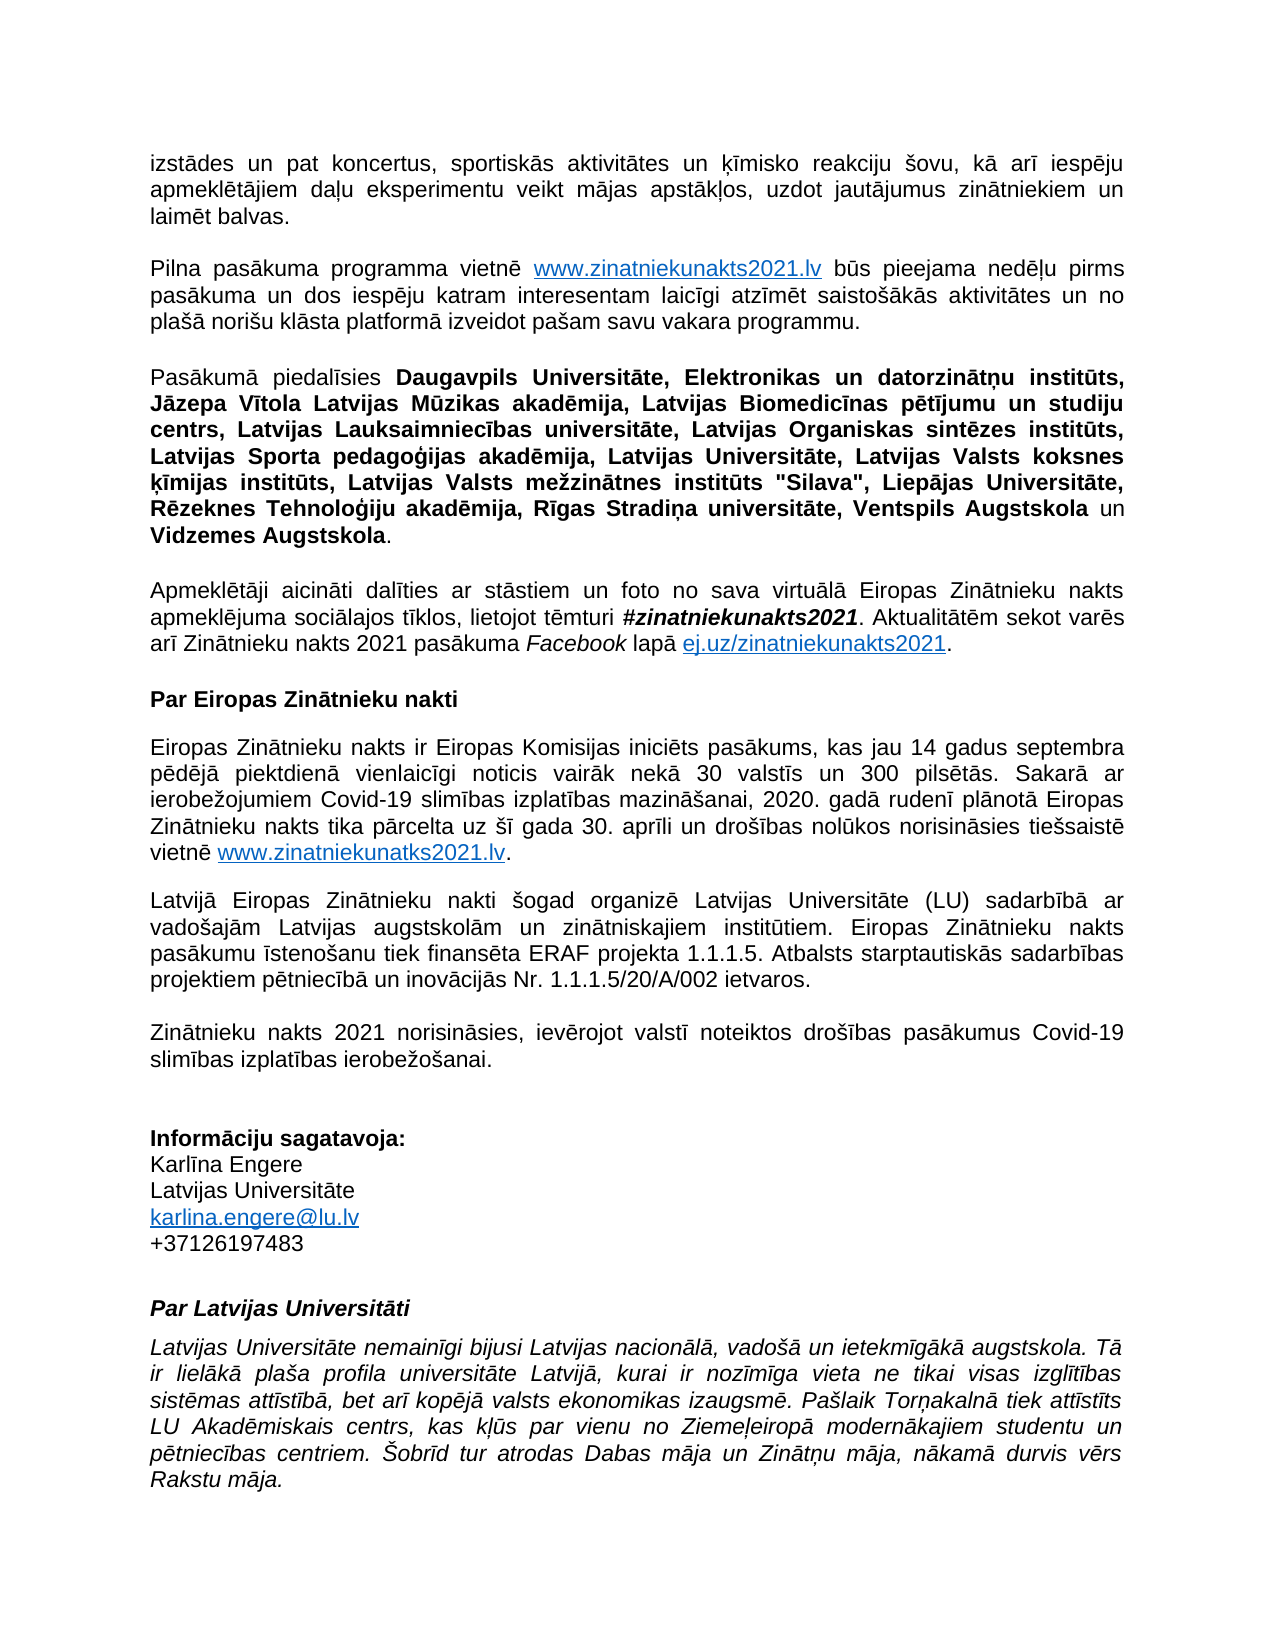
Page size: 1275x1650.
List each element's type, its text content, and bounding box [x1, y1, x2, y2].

text Informāciju sagatavoja: [150, 1124, 1125, 1151]
text Par Latvijas Universitāti [150, 1295, 1125, 1322]
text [150, 150, 1125, 229]
text Pilna pasākuma programma vietnē www.zinatniekunakts2021.lv būs pieejama nedēļu pirms pasākuma un dos iespēju katram interesentam laicīgi atzīmēt saistošākās aktivitātes un no plašā norišu klāsta platformā izveidot pašam savu vakara programmu. [150, 255, 1125, 334]
text Latvijā Eiropas Zinātnieku nakti šogad organizē Latvijas Universitāte (LU) sadarbībā ar vadošajām Latvijas augstskolām un zinātniskajiem institūtiem. Eiropas Zinātnieku nakts pasākumu īstenošanu tiek finansēta ERAF projekta 1.1.1.5. Atbalsts starptautiskās sadarbības projektiem pētniecībā un inovācijās Nr. 1.1.1.5/20/A/002 ietvaros. [150, 887, 1125, 993]
text +37126197483 [150, 1230, 1125, 1256]
text Latvijas Universitāte nemainīgi bijusi Latvijas nacionālā, vadošā un ietekmīgākā augstskola. Tā ir lielākā plaša profila universitāte Latvijā, kurai ir nozīmīga vieta ne tikai visas izglītības sistēmas attīstībā, bet arī kopējā valsts ekonomikas izaugsmē. Pašlaik Torņakalnā tiek attīstīts LU Akadēmiskais centrs, kas kļūs par vienu no Ziemeļeiropā modernākajiem studentu un pētniecības centriem. Šobrīd tur atrodas Dabas māja un Zinātņu māja, nākamā durvis vērs Rakstu māja. [150, 1334, 1125, 1492]
text Zinātnieku nakts 2021 norisināsies, ievērojot valstī noteiktos drošības pasākumus Covid-19 slimības izplatības ierobežošanai. [150, 1019, 1125, 1072]
text Karlīna Engere [150, 1151, 1125, 1177]
text Pasākumā piedalīsies Daugavpils Universitāte, Elektronikas un datorzinātņu institūts, Jāzepa Vītola Latvijas Mūzikas akadēmija, Latvijas Biomedicīnas pētījumu un studiju centrs, Latvijas Lauksaimniecības universitāte, Latvijas Organiskas sintēzes institūts, Latvijas Sporta pedagoģijas akadēmija, Latvijas Universitāte, Latvijas Valsts koksnes ķīmijas institūts, Latvijas Valsts mežzinātnes institūts "Silava", Liepājas Universitāte, Rēzeknes Tehnoloģiju akadēmija, Rīgas Stradiņa universitāte, Ventspils Augstskola un Vidzemes Augstskola. [150, 364, 1125, 548]
text Par Eiropas Zinātnieku nakti [150, 686, 1125, 712]
text Eiropas Zinātnieku nakts ir Eiropas Komisijas iniciēts pasākums, kas jau 14 gadus septembra pēdējā piektdienā vienlaicīgi noticis vairāk nekā 30 valstīs un 300 pilsētās. Sakarā ar ierobežojumiem Covid-19 slimības izplatības mazināšanai, 2020. gadā rudenī plānotā Eiropas Zinātnieku nakts tika pārcelta uz šī gada 30. aprīli un drošības nolūkos norisināsies tiešsaistē vietnē www.zinatniekunatks2021.lv. [150, 734, 1125, 866]
text karlina.engere@lu.lv [150, 1204, 1125, 1230]
text Apmeklētāji aicināti dalīties ar stāstiem un foto no sava virtuālā Eiropas Zinātnieku nakts apmeklējuma sociālajos tīklos, lietojot tēmturi #zinatniekunakts2021. Aktualitātēm sekot varēs arī Zinātnieku nakts 2021 pasākuma Facebook lapā ej.uz/zinatniekunakts2021. [150, 577, 1125, 656]
text Latvijas Universitāte [150, 1177, 1125, 1204]
